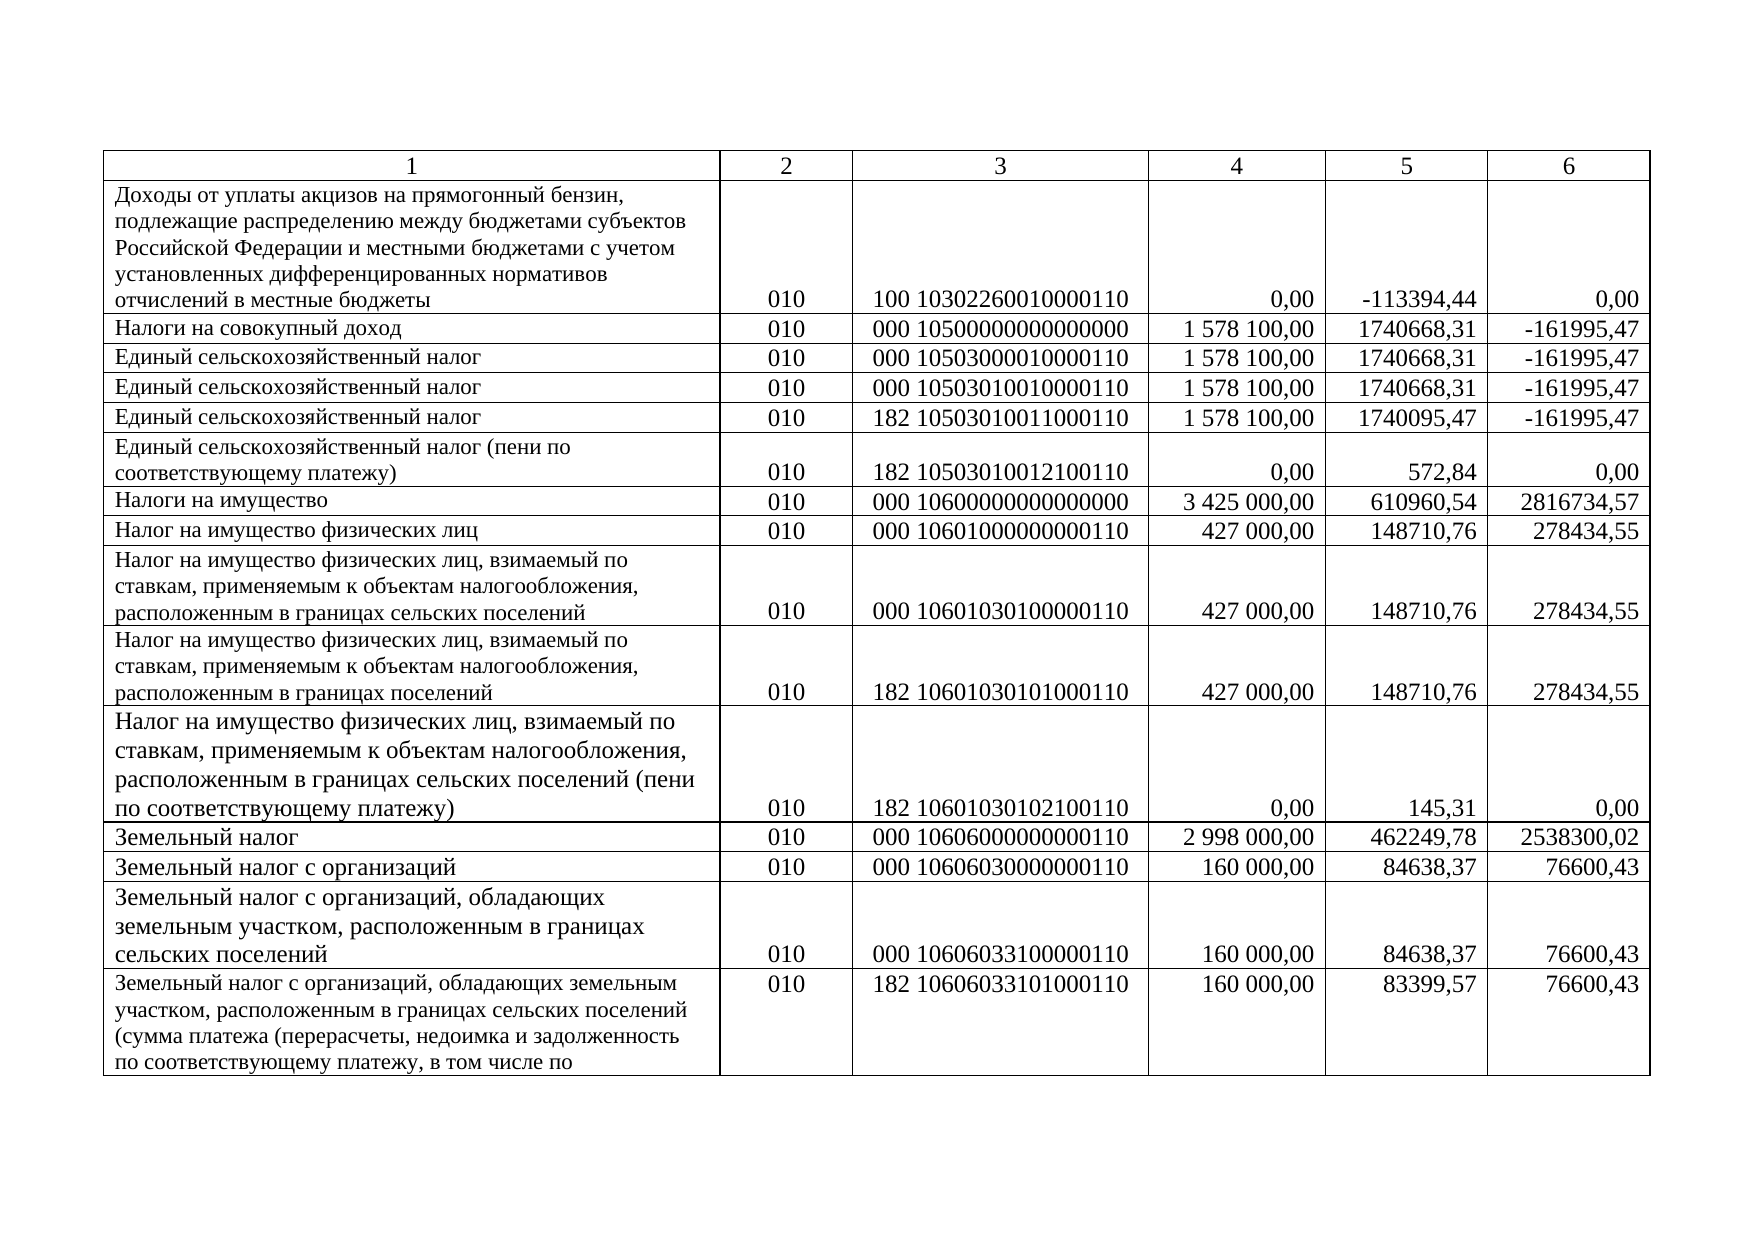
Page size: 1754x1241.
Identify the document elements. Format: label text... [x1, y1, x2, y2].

table_cell 148710,76 [1326, 546, 1487, 625]
table_cell 0,00 [1488, 181, 1649, 313]
table_cell Налог на имущество физических лиц [104, 516, 719, 545]
table_cell 3 [853, 151, 1148, 180]
table_cell 4 [1149, 151, 1325, 180]
table_cell 000 10503010010000110 [853, 373, 1148, 402]
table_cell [104, 969, 719, 1075]
table_cell Земельный налог с организаций [104, 852, 719, 881]
table_cell 1740668,31 [1326, 344, 1487, 372]
table_cell 5 [1326, 151, 1487, 180]
table_cell 010 [721, 852, 852, 881]
table_cell 010 [721, 487, 852, 515]
table_cell Земельный налог с организаций, обладающих земельным участком, расположенным в границах сельских поселений [104, 882, 719, 968]
table_cell Налог на имущество физических лиц, взимаемый по ставкам, применяемым к объектам налогообложения, расположенным в границах поселений [104, 626, 719, 705]
table_cell 010 [721, 373, 852, 402]
table_cell -161995,47 [1488, 373, 1649, 402]
table_cell Единый сельскохозяйственный налог [104, 344, 719, 372]
table_cell -161995,47 [1488, 403, 1649, 432]
table_cell 6 [1488, 151, 1649, 180]
table_cell 100 10302260010000110 [853, 181, 1148, 313]
table_cell 76600,43 [1488, 852, 1649, 881]
table_cell 182 10503010012100110 [853, 433, 1148, 486]
table_cell 010 [721, 706, 852, 821]
table_cell 1 578 100,00 [1149, 314, 1325, 342]
table_cell 1 578 100,00 [1149, 344, 1325, 372]
table_cell 145,31 [1326, 706, 1487, 821]
table_cell 2538300,02 [1488, 823, 1649, 851]
table_cell 427 000,00 [1149, 546, 1325, 625]
table_cell 2 998 000,00 [1149, 823, 1325, 851]
table_cell 000 10500000000000000 [853, 314, 1148, 342]
table_cell 000 10600000000000000 [853, 487, 1148, 515]
table_cell 1 578 100,00 [1149, 403, 1325, 432]
table_cell 000 10601030100000110 [853, 546, 1148, 625]
table_cell 427 000,00 [1149, 626, 1325, 705]
table_cell 0,00 [1488, 706, 1649, 821]
table_cell 0,00 [1149, 181, 1325, 313]
table_cell Доходы от уплаты акцизов на прямогонный бензин, подлежащие распределению между бюджетами субъектов Российской Федерации и местными бюджетами с учетом установленных дифференцированных нормативов отчислений в местные бюджеты [104, 181, 719, 313]
table_cell 182 10503010011000110 [853, 403, 1148, 432]
table_cell 160 000,00 [1149, 852, 1325, 881]
table_cell 010 [721, 181, 852, 313]
table_cell 010 [721, 823, 852, 851]
table_cell 000 10606030000000110 [853, 852, 1148, 881]
table_cell 010 [721, 546, 852, 625]
table_cell 278434,55 [1488, 516, 1649, 545]
table_cell 0,00 [1149, 706, 1325, 821]
table_cell 572,84 [1326, 433, 1487, 486]
table_cell 148710,76 [1326, 516, 1487, 545]
table_cell 278434,55 [1488, 626, 1649, 705]
table_cell Налог на имущество физических лиц, взимаемый по ставкам, применяемым к объектам налогообложения, расположенным в границах сельских поселений (пени по соответствующему платежу) [104, 706, 719, 821]
table_cell 182 10601030101000110 [853, 626, 1148, 705]
table_cell 278434,55 [1488, 546, 1649, 625]
table_cell 0,00 [1149, 433, 1325, 486]
table_cell 1740668,31 [1326, 373, 1487, 402]
table_cell 010 [721, 626, 852, 705]
table_cell 148710,76 [1326, 626, 1487, 705]
table_cell 010 [721, 344, 852, 372]
table_cell 182 10601030102100110 [853, 706, 1148, 821]
table_cell 010 [721, 314, 852, 342]
table_cell 010 [721, 403, 852, 432]
table_cell 000 10606033100000110 [853, 882, 1148, 968]
table_cell 000 10503000010000110 [853, 344, 1148, 372]
table_cell 000 10601000000000110 [853, 516, 1148, 545]
table_cell 76600,43 [1488, 882, 1649, 968]
table_cell 427 000,00 [1149, 516, 1325, 545]
table_cell 000 10606000000000110 [853, 823, 1148, 851]
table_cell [853, 969, 1148, 1075]
table_cell 010 [721, 516, 852, 545]
table_cell 010 [721, 433, 852, 486]
table_cell Налоги на совокупный доход [104, 314, 719, 342]
table_cell 0,00 [1488, 433, 1649, 486]
table_cell 462249,78 [1326, 823, 1487, 851]
table_cell 010 [721, 882, 852, 968]
table_cell -161995,47 [1488, 344, 1649, 372]
table_cell 160 000,00 [1149, 882, 1325, 968]
table_cell 010 [721, 969, 852, 1075]
table_cell 2 [721, 151, 852, 180]
table_cell 84638,37 [1326, 882, 1487, 968]
table_cell Налоги на имущество [104, 487, 719, 515]
table_cell 3 425 000,00 [1149, 487, 1325, 515]
table_cell Единый сельскохозяйственный налог [104, 373, 719, 402]
table_cell Налог на имущество физических лиц, взимаемый по ставкам, применяемым к объектам налогообложения, расположенным в границах сельских поселений [104, 546, 719, 625]
table_cell 160 000,00 [1149, 969, 1325, 1075]
table_cell Единый сельскохозяйственный налог (пени по соответствующему платежу) [104, 433, 719, 486]
table_cell 83399,57 [1326, 969, 1487, 1075]
table_cell 610960,54 [1326, 487, 1487, 515]
table_cell 1 578 100,00 [1149, 373, 1325, 402]
table_cell 84638,37 [1326, 852, 1487, 881]
table_cell -161995,47 [1488, 314, 1649, 342]
table_cell Единый сельскохозяйственный налог [104, 403, 719, 432]
table_cell Земельный налог [104, 823, 719, 851]
table_cell -113394,44 [1326, 181, 1487, 313]
table_cell 1740668,31 [1326, 314, 1487, 342]
table_cell 1740095,47 [1326, 403, 1487, 432]
table_cell 1 [104, 151, 719, 180]
table_cell 2816734,57 [1488, 487, 1649, 515]
table_cell 76600,43 [1488, 969, 1649, 1075]
